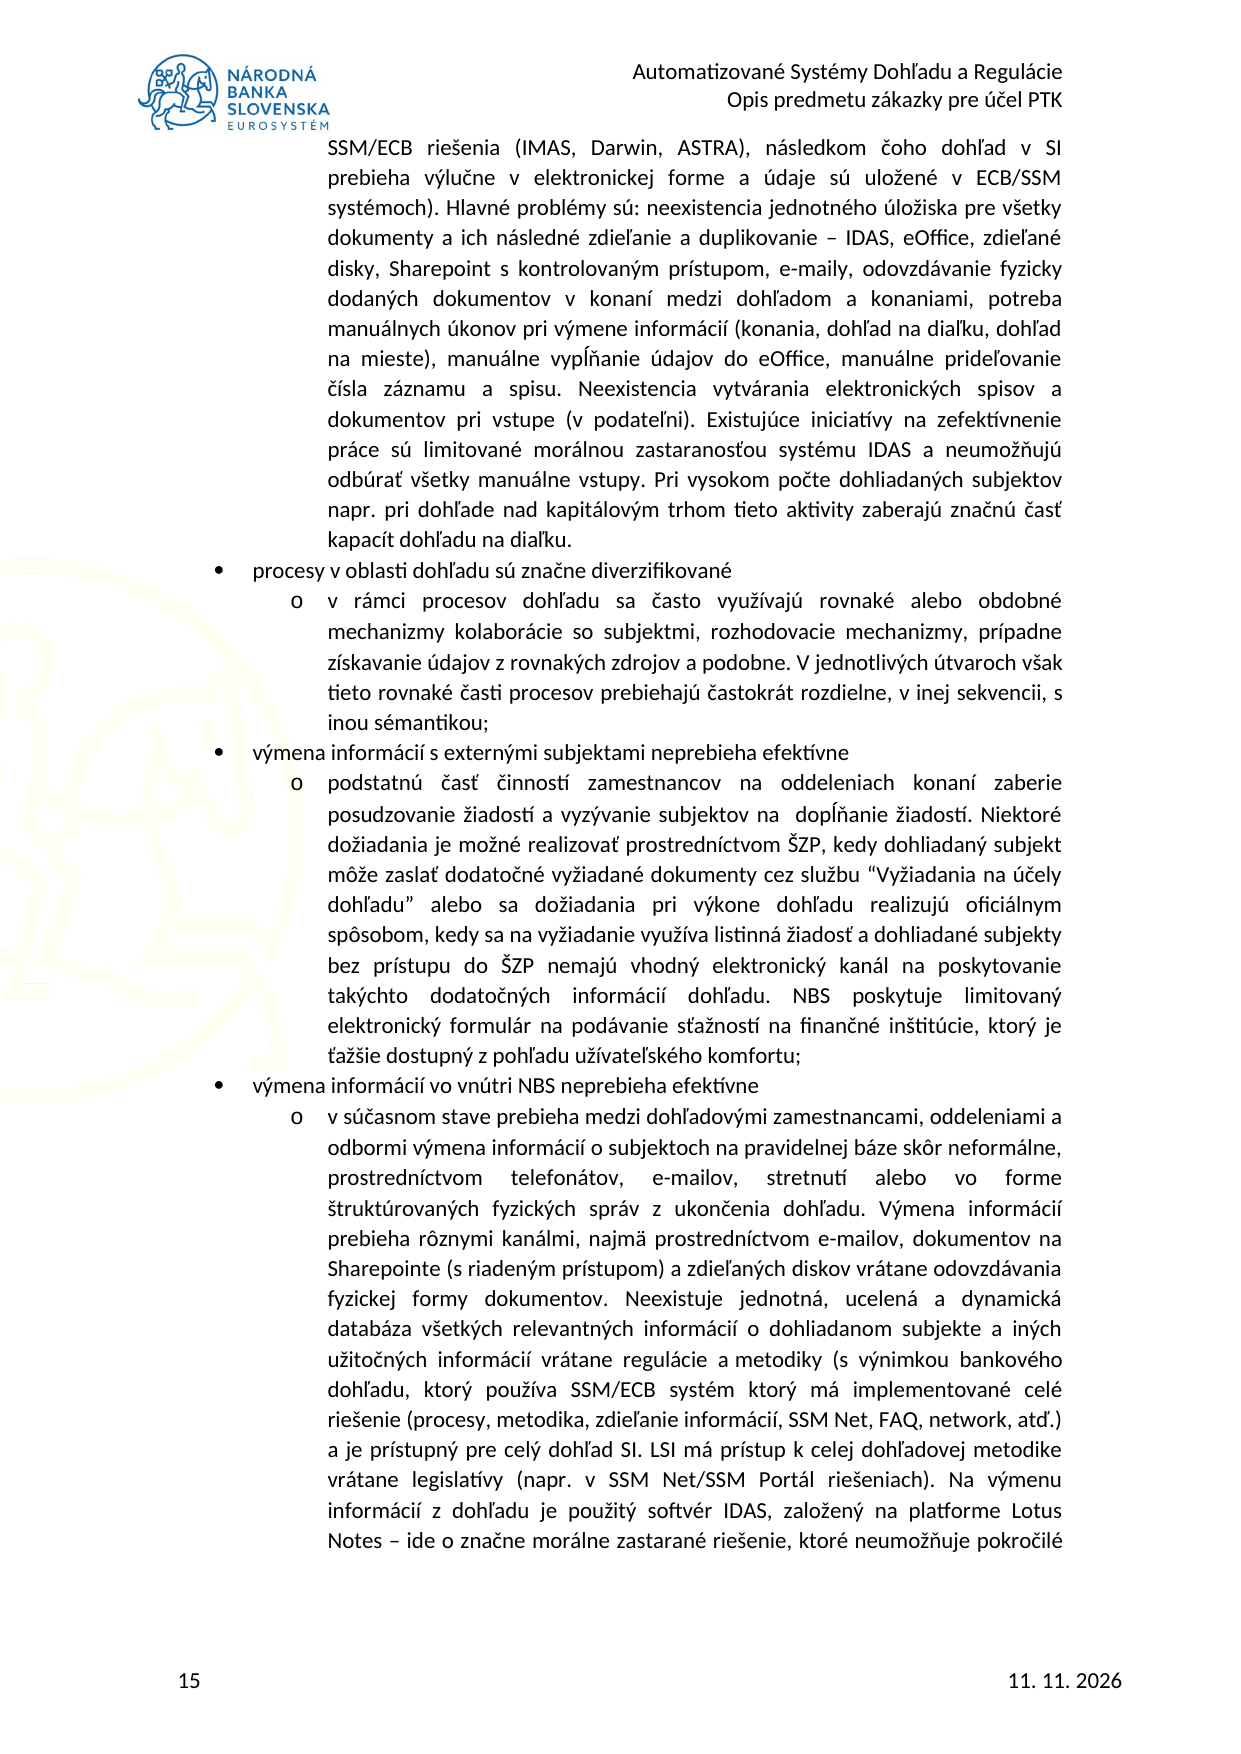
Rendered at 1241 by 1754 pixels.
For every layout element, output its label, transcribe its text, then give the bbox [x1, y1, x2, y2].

list výmena informácií vo vnútri NBS neprebieha efektívne [215, 1072, 1063, 1100]
picture [137, 51, 332, 134]
list procesy v oblasti dohľadu sú značne diverzifikované [215, 556, 1063, 584]
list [290, 1102, 1063, 1554]
list podstatnú časť činností zamestnancov na oddeleniach konaní zaberie posudzovanie žiadostí a vyzývanie subjektov na dopĺňanie žiadostí. Niektoré dožiadania je možné realizovať prostredníctvom ŠZP, kedy dohliadaný subjekt môže zaslať dodatočné vyžiadané dokumenty cez službu “Vyžiadania na účely dohľadu” alebo sa dožiadania pri výkone dohľadu realizujú oficiálnym spôsobom, kedy sa na vyžiadanie využíva listinná žiadosť a dohliadané subjekty bez prístupu do ŠZP nemajú vhodný elektronický kanál na poskytovanie takýchto dodatočných informácií dohľadu. NBS poskytuje limitovaný elektronický formulár na podávanie sťažností na finančné inštitúcie, ktorý je ťažšie dostupný z pohľadu užívateľského komfortu; [290, 768, 1063, 1069]
list výmena informácií s externými subjektami neprebieha efektívne [215, 738, 1063, 766]
list v rámci procesov dohľadu sa často využívajú rovnaké alebo obdobné mechanizmy kolaborácie so subjektmi, rozhodovacie mechanizmy, prípadne získavanie údajov z rovnakých zdrojov a podobne. V jednotlivých útvaroch však tieto rovnaké časti procesov prebiehajú častokrát rozdielne, v inej sekvencii, s inou sémantikou; [290, 586, 1063, 736]
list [290, 133, 1063, 554]
